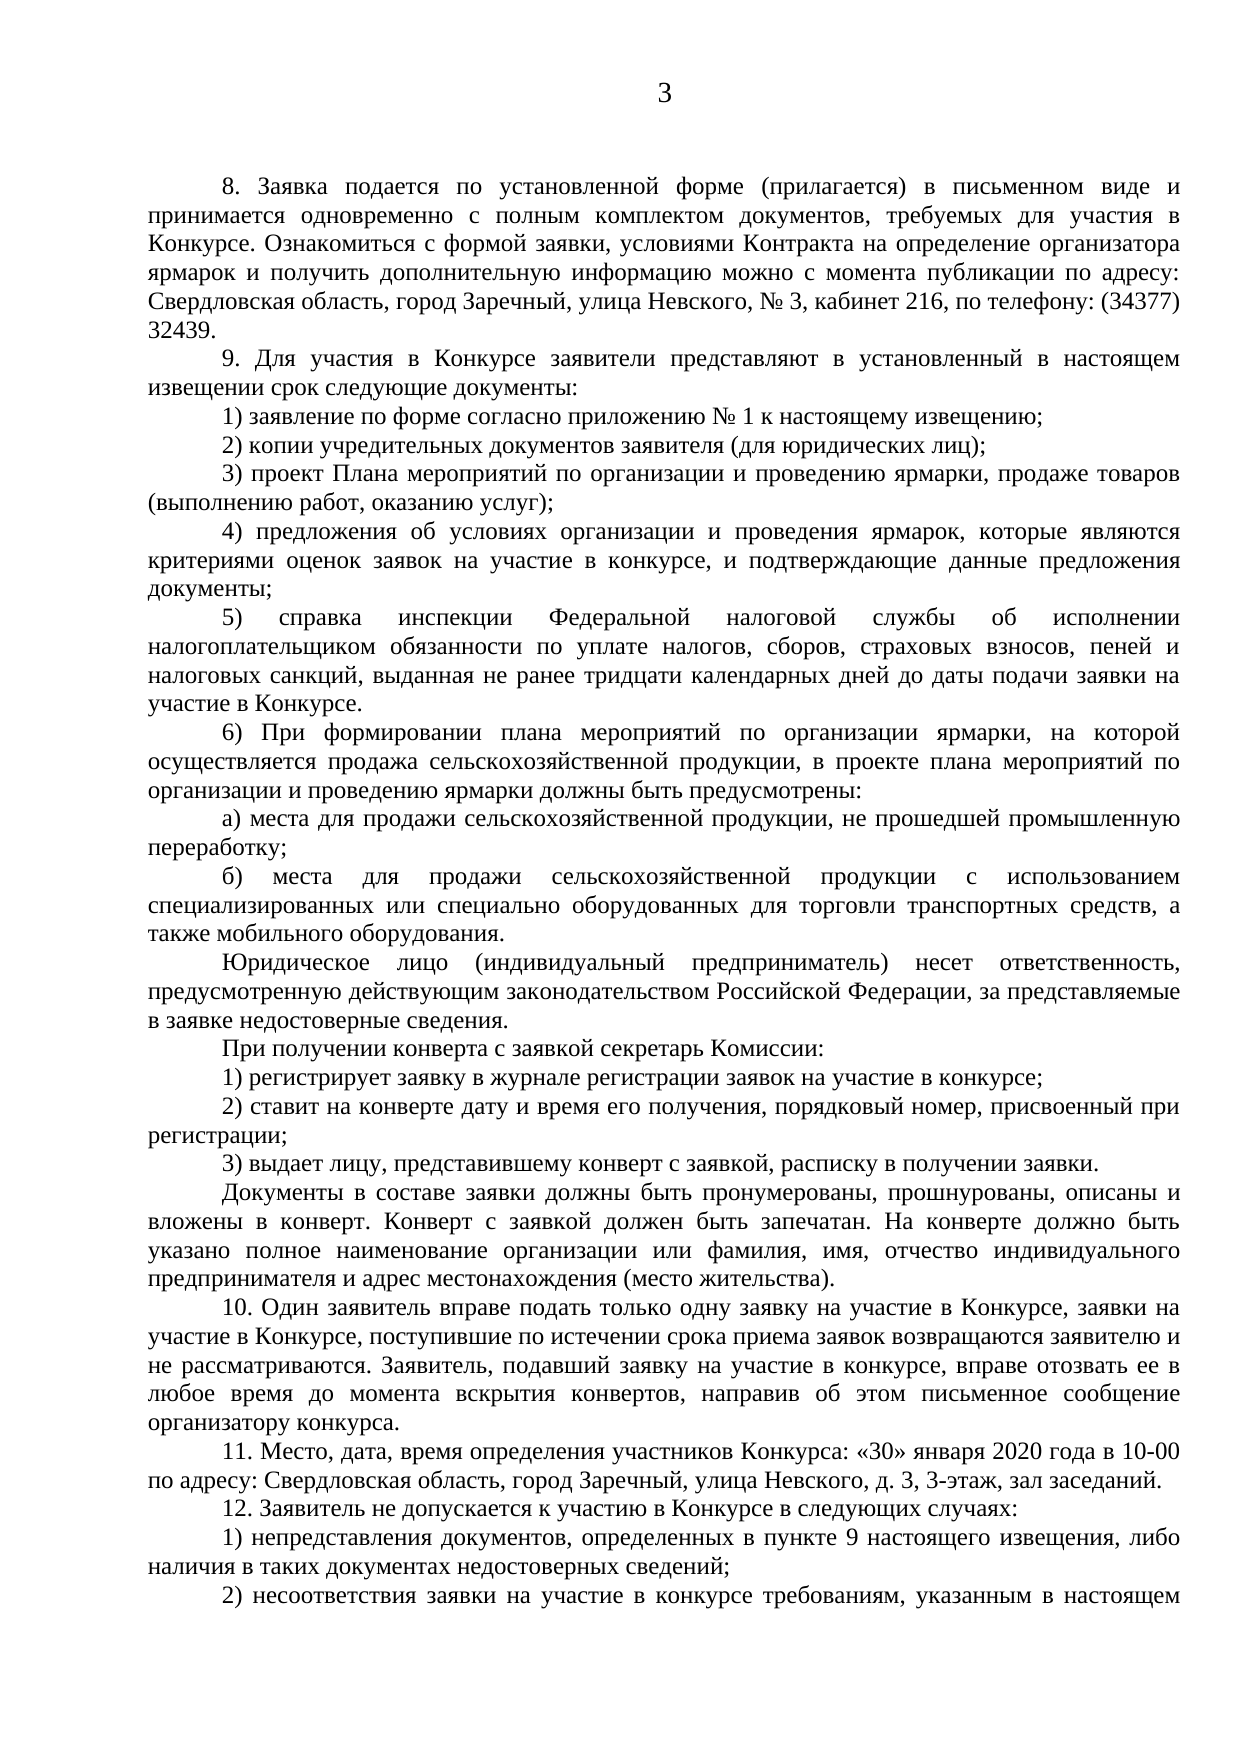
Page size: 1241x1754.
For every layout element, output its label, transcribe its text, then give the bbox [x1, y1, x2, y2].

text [148, 1580, 1181, 1608]
text 9. Для участия в Конкурсе заявители представляют в установленный в настоящем извещении срок следующие документы: [148, 343, 1181, 401]
text 6) При формировании плана мероприятий по организации ярмарки, на которой осуществляется продажа сельскохозяйственной продукции, в проекте плана мероприятий по организации и проведению ярмарки должны быть предусмотрены: [148, 717, 1181, 803]
text 3) выдает лицу, представившему конверт с заявкой, расписку в получении заявки. [148, 1148, 1181, 1177]
text 3) проект Плана мероприятий по организации и проведению ярмарки, продаже товаров (выполнению работ, оказанию услуг); [148, 458, 1181, 516]
text 4) предложения об условиях организации и проведения ярмарок, которые являются критериями оценок заявок на участие в конкурсе, и подтверждающие данные предложения документы; [148, 516, 1181, 602]
text 1) непредставления документов, определенных в пункте 9 настоящего извещения, либо наличия в таких документах недостоверных сведений; [148, 1522, 1181, 1580]
text б) места для продажи сельскохозяйственной продукции с использованием специализированных или специально оборудованных для торговли транспортных средств, а также мобильного оборудования. [148, 861, 1181, 947]
text Документы в составе заявки должны быть пронумерованы, прошнурованы, описаны и вложены в конверт. Конверт с заявкой должен быть запечатан. На конверте должно быть указано полное наименование организации или фамилия, имя, отчество индивидуального предпринимателя и адрес местонахождения (место жительства). [148, 1177, 1181, 1292]
text 1) заявление по форме согласно приложению № 1 к настоящему извещению; [148, 401, 1181, 430]
text 2) ставит на конверте дату и время его получения, порядковый номер, присвоенный при регистрации; [148, 1091, 1181, 1148]
text 1) регистрирует заявку в журнале регистрации заявок на участие в конкурсе; [148, 1062, 1181, 1091]
text При получении конверта с заявкой секретарь Комиссии: [148, 1033, 1181, 1062]
text Юридическое лицо (индивидуальный предприниматель) несет ответственность, предусмотренную действующим законодательством Российской Федерации, за представляемые в заявке недостоверные сведения. [148, 947, 1181, 1033]
text а) места для продажи сельскохозяйственной продукции, не прошедшей промышленную переработку; [148, 803, 1181, 861]
text 11. Место, дата, время определения участников Конкурса: «30» января 2020 года в 10-00 по адресу: Свердловская область, город Заречный, улица Невского, д. 3, 3-этаж, зал заседаний. [148, 1436, 1181, 1493]
text 2) копии учредительных документов заявителя (для юридических лиц); [148, 430, 1181, 458]
text 12. Заявитель не допускается к участию в Конкурсе в следующих случаях: [148, 1493, 1181, 1522]
text 10. Один заявитель вправе подать только одну заявку на участие в Конкурсе, заявки на участие в Конкурсе, поступившие по истечении срока приема заявок возвращаются заявителю и не рассматриваются. Заявитель, подавший заявку на участие в конкурсе, вправе отозвать ее в любое время до момента вскрытия конвертов, направив об этом письменное сообщение организатору конкурса. [148, 1292, 1181, 1436]
text 8. Заявка подается по установленной форме (прилагается) в письменном виде и принимается одновременно с полным комплектом документов, требуемых для участия в Конкурсе. Ознакомиться с формой заявки, условиями Контракта на определение организатора ярмарок и получить дополнительную информацию можно с момента публикации по адресу: Свердловская область, город Заречный, улица Невского, № 3, кабинет 216, по телефону: (34377) 32439. [148, 171, 1181, 343]
text 5) справка инспекции Федеральной налоговой службы об исполнении налогоплательщиком обязанности по уплате налогов, сборов, страховых взносов, пеней и налоговых санкций, выданная не ранее тридцати календарных дней до даты подачи заявки на участие в Конкурсе. [148, 602, 1181, 717]
